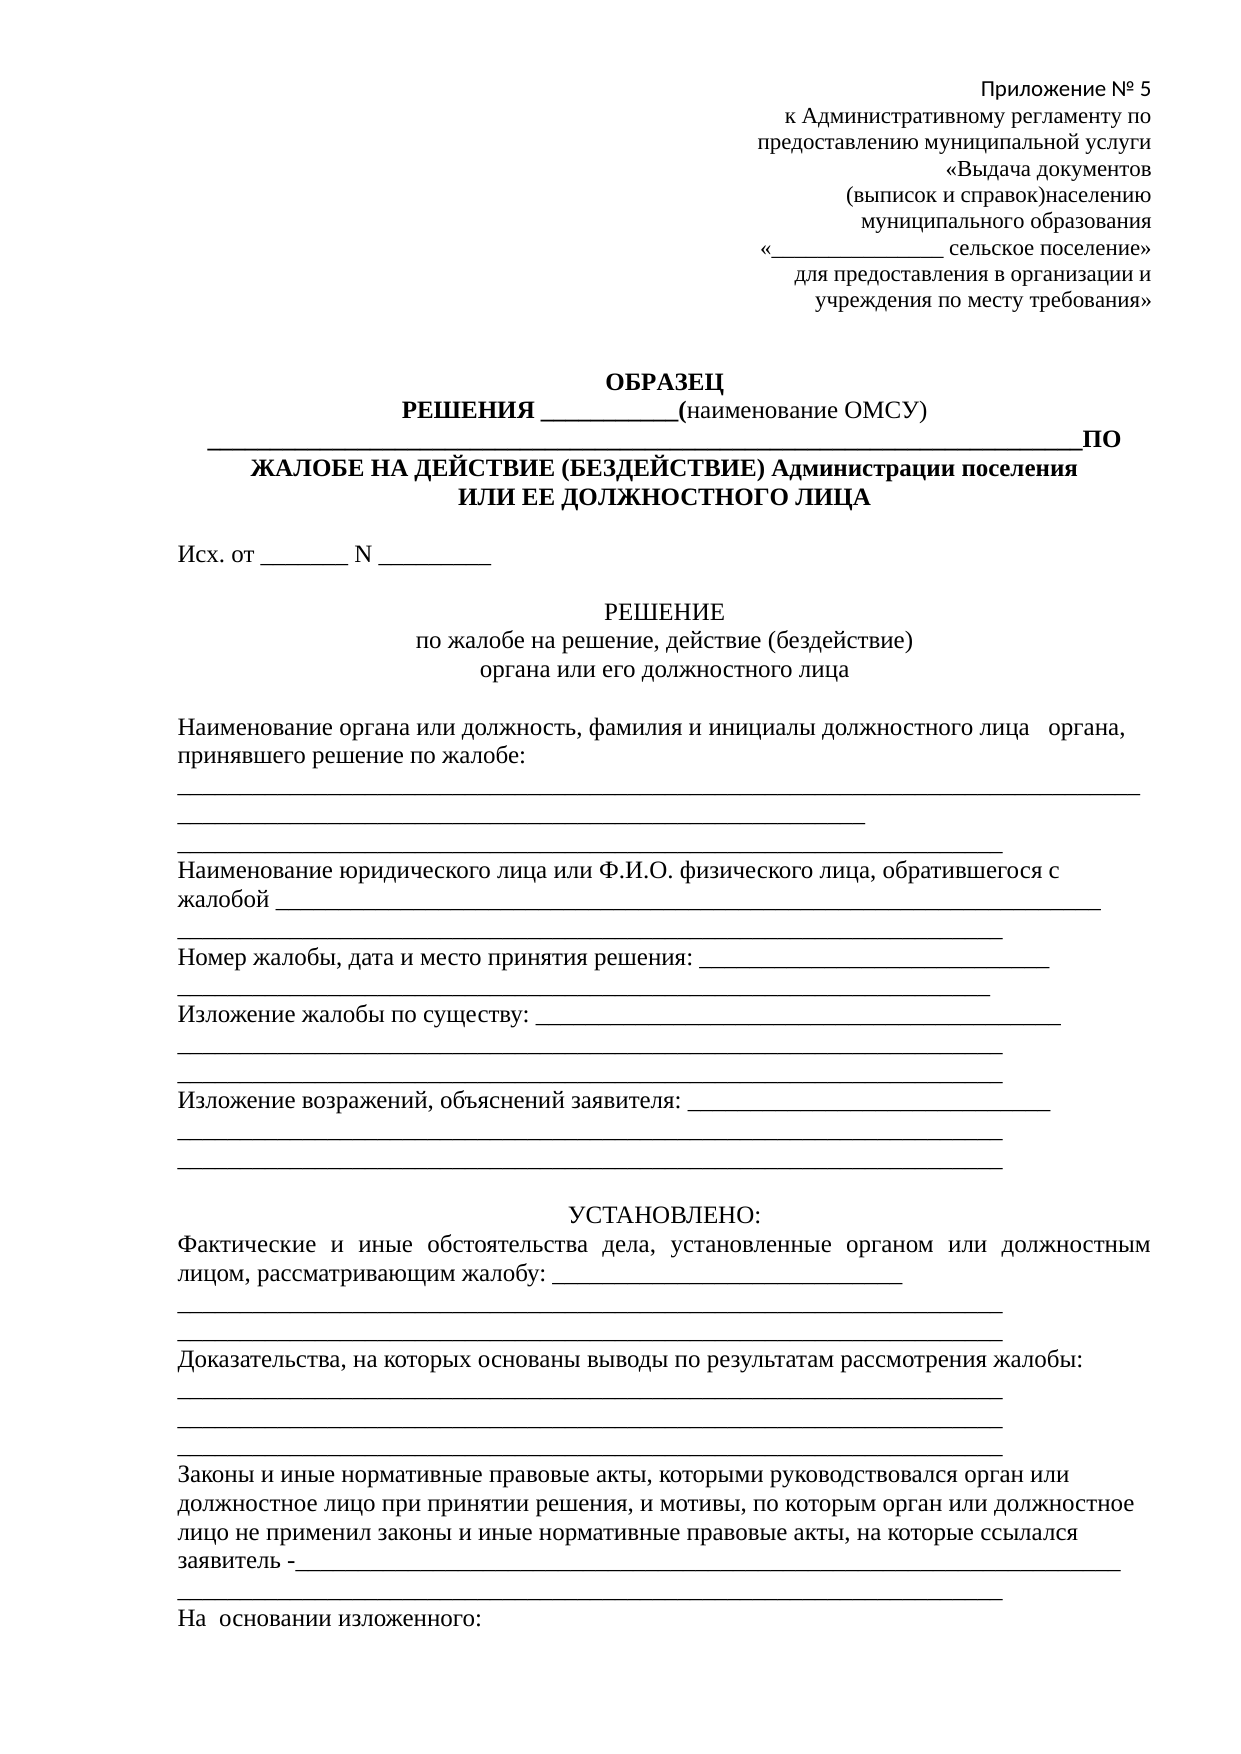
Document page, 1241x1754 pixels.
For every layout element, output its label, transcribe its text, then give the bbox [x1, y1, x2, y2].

text органа или его должностного лица [177, 654, 1152, 683]
text РЕШЕНИЕ [177, 597, 1152, 625]
text (выписок и справок)населению [177, 181, 1152, 207]
text _________________________________________________________________ [177, 970, 1152, 999]
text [177, 1574, 1152, 1603]
text ОБРАЗЕЦ [177, 367, 1152, 395]
text «Выдача документов [177, 154, 1152, 181]
text __________________________________________________________________ [177, 1114, 1152, 1143]
text по жалобе на решение, действие (бездействие) [177, 625, 1152, 654]
text Изложение возражений, объяснений заявителя: _____________________________ [177, 1085, 1152, 1114]
text Доказательства, на которых основаны выводы по результатам рассмотрения жалобы: [177, 1344, 1152, 1373]
text к Административному регламенту по [177, 102, 1152, 128]
text __________________________________________________________________ [177, 913, 1152, 942]
text Изложение жалобы по существу: __________________________________________ [177, 999, 1152, 1028]
text __________________________________________________________________ [177, 1028, 1152, 1057]
text Номер жалобы, дата и место принятия решения: ____________________________ [177, 942, 1152, 970]
text __________________________________________________________________ [177, 1402, 1152, 1430]
text __________________________________________________________________ [177, 1315, 1152, 1344]
text Фактические и иные обстоятельства дела, установленные органом или должностным лицом, рассматривающим жалобу: ____________________________ [177, 1229, 1152, 1287]
text __________________________________________________________________ [177, 1143, 1152, 1172]
text учреждения по месту требования» [177, 286, 1152, 313]
text для предоставления в организации и [177, 260, 1152, 286]
text __________________________________________________________________ [177, 827, 1152, 855]
text «_______________ сельское поселение» [177, 234, 1152, 260]
text ИЛИ ЕЕ ДОЛЖНОСТНОГО ЛИЦА [177, 482, 1152, 510]
text Исх. от _______ N _________ [177, 539, 1152, 568]
text Наименование органа или должность, фамилия и инициалы должностного лица органа, принявшего решение по жалобе: ____________________________________________________________________________________________________________________________________ [177, 712, 1152, 827]
text предоставлению муниципальной услуги [177, 128, 1152, 154]
text Наименование юридического лица или Ф.И.О. физического лица, обратившегося с жалобой __________________________________________________________________ [177, 855, 1152, 913]
text __________________________________________________________________ [177, 1287, 1152, 1315]
text __________________________________________________________________ [177, 1430, 1152, 1459]
text __________________________________________________________________ [177, 1373, 1152, 1402]
text Приложение № 5 [177, 74, 1152, 102]
text РЕШЕНИЯ ___________(наименование ОМСУ) ______________________________________________________________________ПО ЖАЛОБЕ НА ДЕЙСТВИЕ (БЕЗДЕЙСТВИЕ) Администрации поселения [177, 395, 1152, 482]
text Законы и иные нормативные правовые акты, которыми руководствовался орган или должностное лицо при принятии решения, и мотивы, по которым орган или должностное лицо не применил законы и иные нормативные правовые акты, на которые ссылался заявитель -__________________________________________________________________ [177, 1459, 1152, 1574]
text УСТАНОВЛЕНО: [177, 1200, 1152, 1229]
text муниципального образования [177, 207, 1152, 234]
text На основании изложенного: [177, 1603, 1152, 1632]
text __________________________________________________________________ [177, 1057, 1152, 1085]
